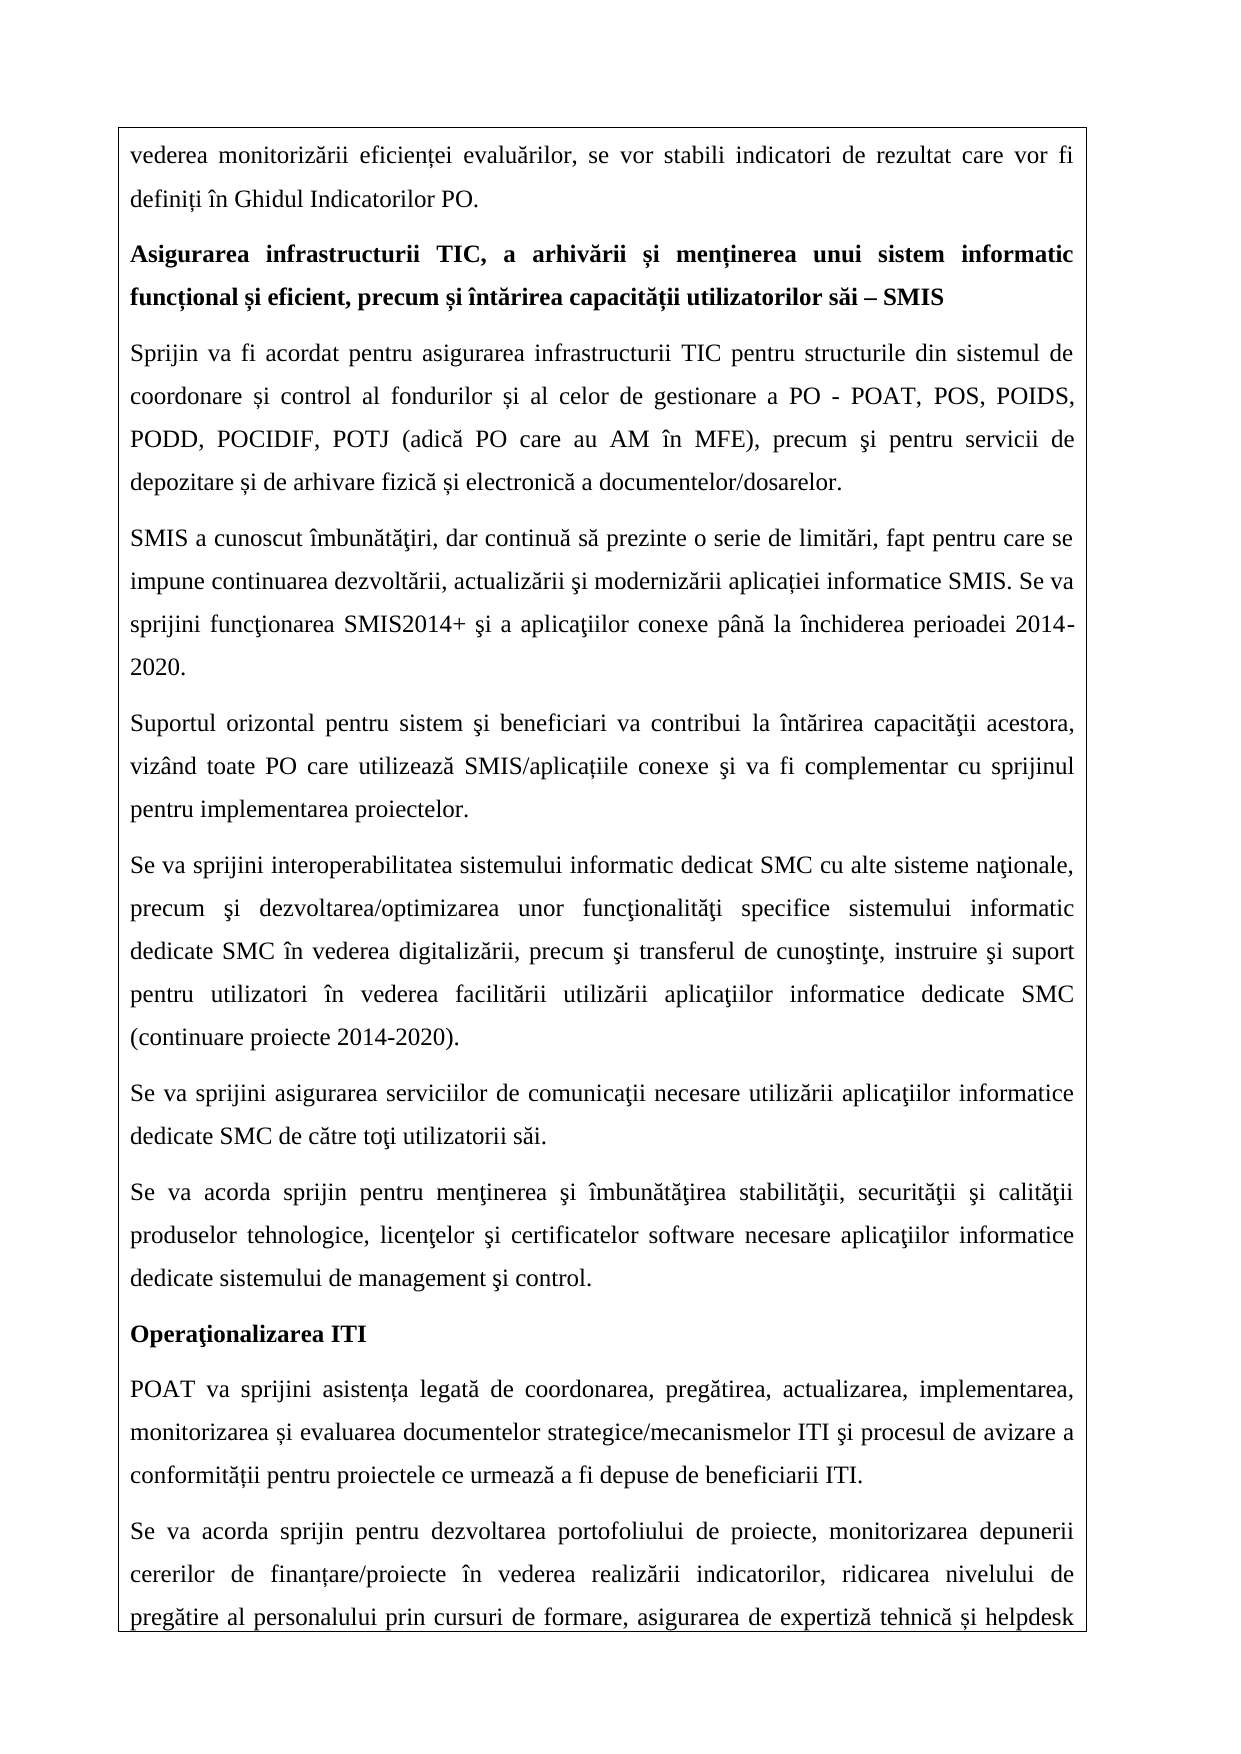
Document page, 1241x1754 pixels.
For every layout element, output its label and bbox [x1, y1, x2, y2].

table_header [119, 128, 1086, 1631]
